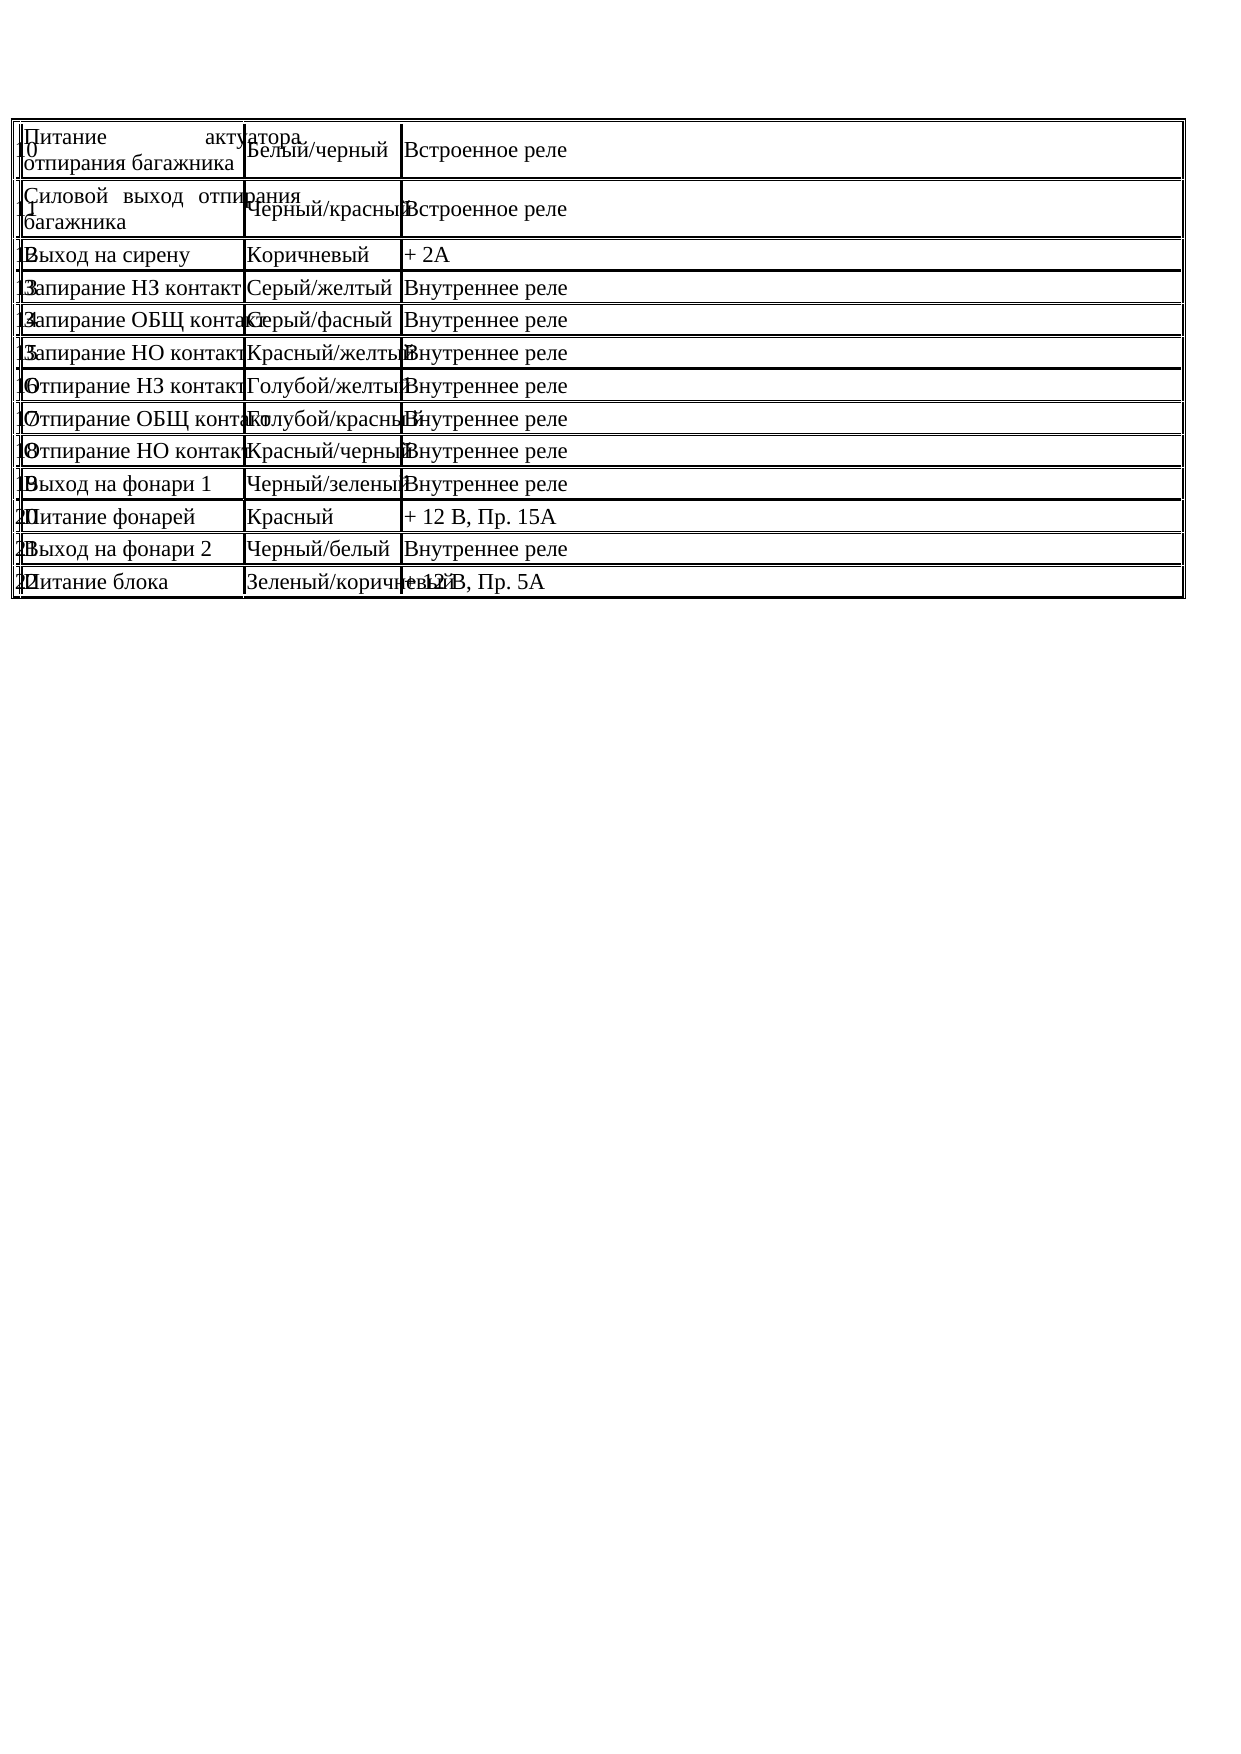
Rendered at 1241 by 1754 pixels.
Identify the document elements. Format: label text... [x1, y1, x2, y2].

table_cell + 12 В, Пр. 5А [401, 563, 1183, 596]
table_cell Черный/белый [246, 534, 400, 563]
table_cell Голубой/красны й [246, 403, 400, 432]
table_cell Черный/красный [246, 181, 400, 236]
table_cell Внутреннее реле [401, 400, 1184, 432]
table_cell Питание фонарей [23, 501, 243, 531]
table_cell Серый/желтый [246, 272, 400, 302]
table_cell Встроенное реле [403, 177, 1183, 236]
table_cell Запирание НЗ контакт [23, 272, 243, 302]
table_cell Отпирание ОБЩ контакт [23, 403, 243, 432]
table_cell Черный/зеленый [246, 469, 400, 498]
table_cell Белый/черный [244, 122, 401, 177]
table_cell Выход на фонари 1 [23, 469, 243, 498]
table_cell Внутреннее реле [403, 269, 1182, 302]
table_cell Запирание НО контакт [23, 338, 243, 367]
table_cell Красный [246, 501, 400, 531]
table_cell Внутреннее реле [401, 531, 1184, 563]
table_cell + 2А [403, 236, 1183, 269]
table_cell Выход на фонари 2 [23, 534, 243, 563]
table_cell Красный/черный [246, 436, 400, 465]
table_cell + 12 В, Пр. 15А [403, 498, 1184, 531]
table_cell Голубой/желтый [246, 370, 400, 400]
table_cell Коричневый [246, 240, 400, 269]
table_cell Отпирание НЗ контакт [23, 370, 243, 400]
table_cell Выход на сирену [23, 240, 243, 269]
table_cell Внутреннее реле [403, 367, 1182, 400]
table_cell Встроенное реле [401, 122, 1182, 177]
table_cell Внутреннее реле [403, 433, 1183, 465]
table_cell Запирание ОБЩ контакт [23, 305, 243, 334]
table_cell Зеленый/коричневый [244, 567, 401, 596]
table_cell Отпирание НО контакт [23, 436, 243, 465]
table_cell Серый/фасный [246, 305, 400, 334]
table_cell Красный/желтый [246, 338, 400, 367]
table_cell Питание блока [21, 567, 244, 596]
table_cell Питание актуатора отпирания багажника [21, 120, 244, 177]
table_cell Силовой выход отпирания багажника [23, 181, 243, 236]
table_cell Внутреннее реле [401, 302, 1184, 334]
table_cell Внутреннее реле [403, 465, 1183, 498]
table_cell Внутреннее реле [403, 334, 1183, 367]
